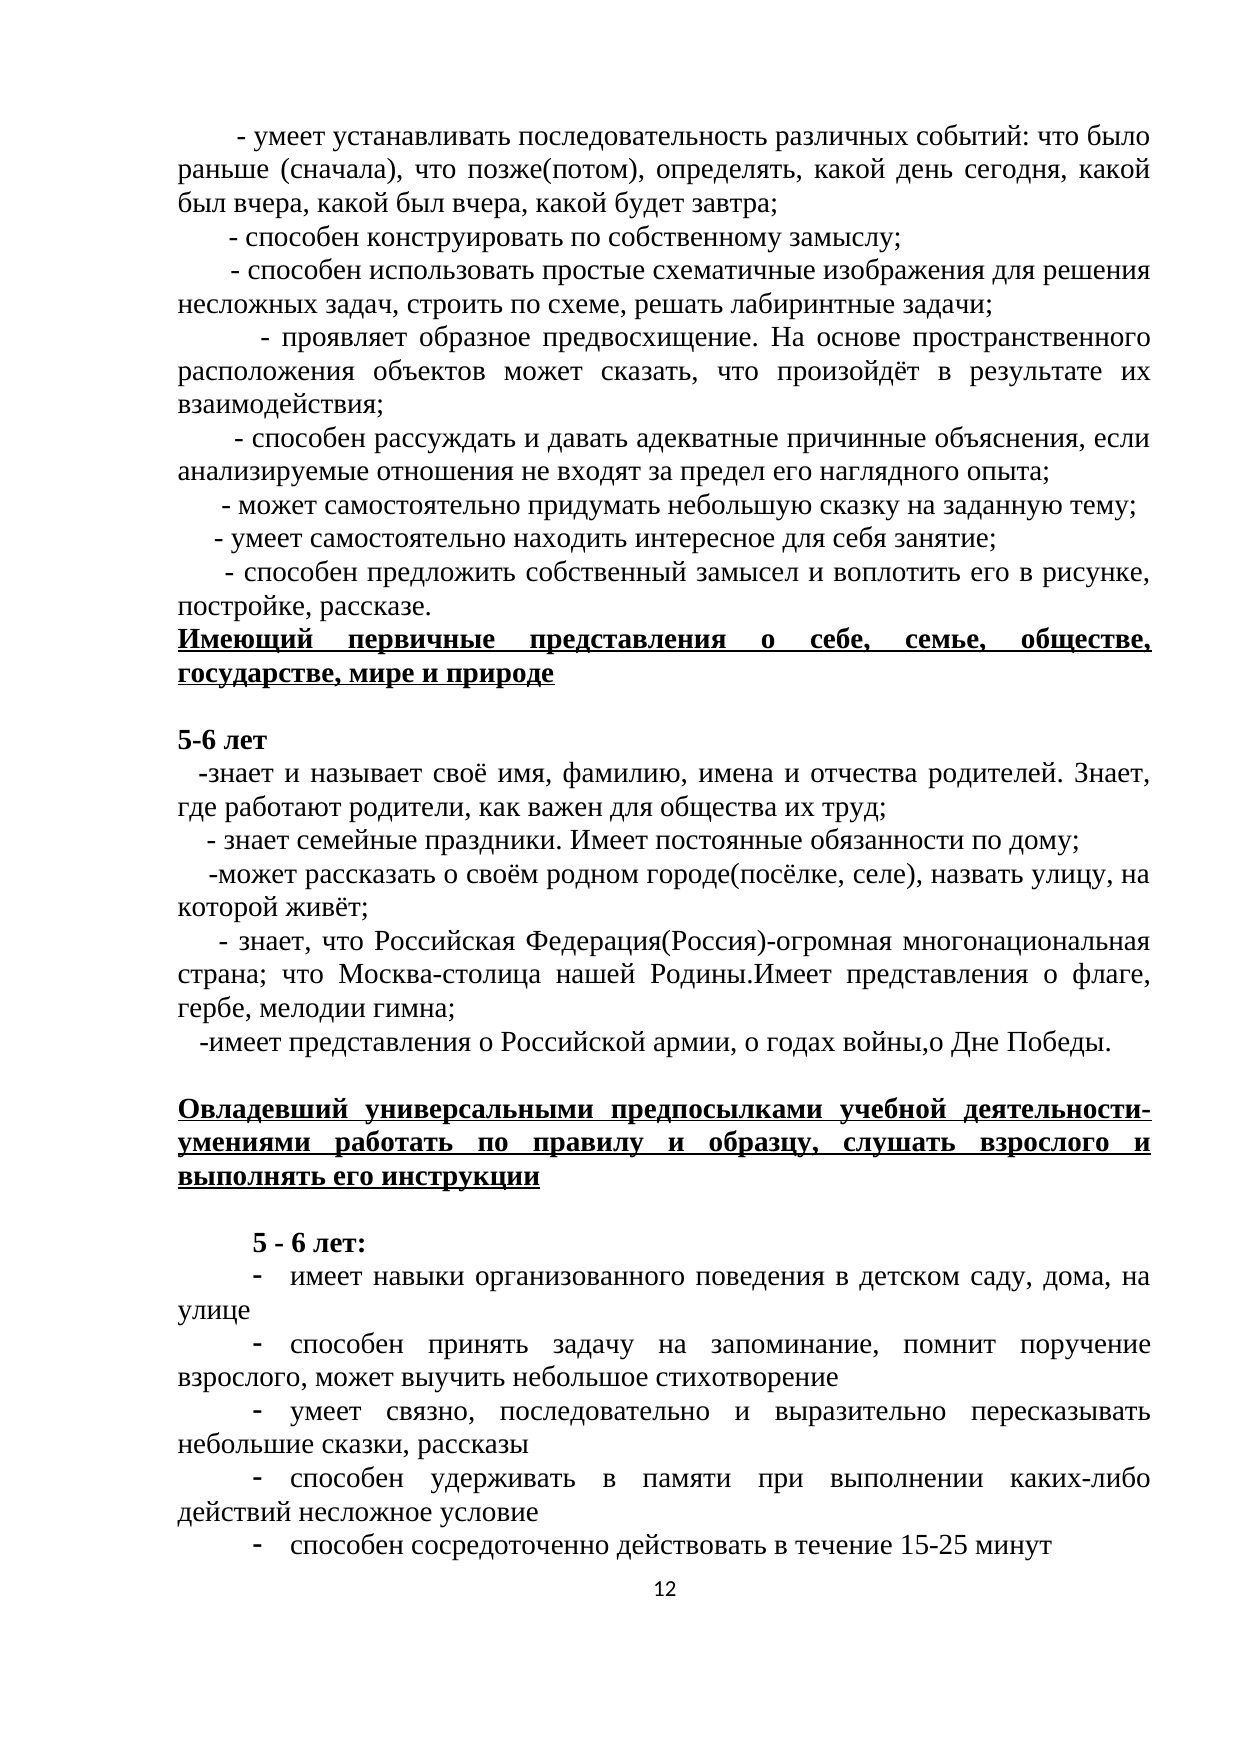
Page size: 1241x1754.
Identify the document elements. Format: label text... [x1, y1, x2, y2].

text Имеющий первичные представления о себе, семье, обществе, государстве, мире и природе [177, 621, 1152, 650]
text - способен рассуждать и давать адекватные причинные объяснения, если анализируемые отношения не входят за предел его наглядного опыта; [177, 420, 1152, 487]
text - может самостоятельно придумать небольшую сказку на заданную тему; [177, 487, 1152, 521]
list способен удерживать в памяти при выполнении каких-либо действий несложное условие [177, 1460, 1152, 1527]
text - проявляет образное предвосхищение. На основе пространственного расположения объектов может сказать, что произойдёт в результате их взаимодействия; [177, 319, 1152, 420]
text 5-6 лет [177, 722, 1152, 755]
list способен сосредоточенно действовать в течение 15-25 минут [177, 1527, 1152, 1561]
text - знает семейные праздники. Имеет постоянные обязанности по дому; [177, 822, 1152, 856]
text Овладевший универсальными предпосылками учебной деятельности-умениями работать по правилу и образцу, слушать взрослого и выполнять его инструкции [177, 1121, 1152, 1191]
text Овладевший универсальными предпосылками учебной деятельности-умениями работать по правилу и образцу, слушать взрослого и выполнять его инструкции [177, 1091, 1152, 1120]
text -знает и называет своё имя, фамилию, имена и отчества родителей. Знает, где работают родители, как важен для общества их труд; [177, 755, 1152, 822]
text - умеет самостоятельно находить интересное для себя занятие; [177, 521, 1152, 554]
text - умеет устанавливать последовательность различных событий: что было раньше (сначала), что позже(потом), определять, какой день сегодня, какой был вчера, какой был вчера, какой будет завтра; [177, 118, 1152, 219]
list способен принять задачу на запоминание, помнит поручение взрослого, может выучить небольшое стихотворение [177, 1326, 1152, 1393]
text - способен конструировать по собственному замыслу; [177, 219, 1152, 252]
text - способен предложить собственный замысел и воплотить его в рисунке, постройке, рассказе. [177, 554, 1152, 621]
text -может рассказать о своём родном городе(посёлке, селе), назвать улицу, на которой живёт; [177, 856, 1152, 923]
list умеет связно, последовательно и выразительно пересказывать небольшие сказки, рассказы [177, 1393, 1152, 1460]
text Имеющий первичные представления о себе, семье, обществе, государстве, мире и природе [177, 651, 1152, 688]
text -имеет представления о Российской армии, о годах войны,о Дне Победы. [177, 1024, 1152, 1057]
text - знает, что Российская Федерация(Россия)-огромная многонациональная страна; что Москва-столица нашей Родины.Имеет представления о флаге, гербе, мелодии гимна; [177, 923, 1152, 1024]
text 5 - 6 лет: [177, 1225, 1152, 1258]
list имеет навыки организованного поведения в детском саду, дома, на улице [177, 1258, 1152, 1326]
text - способен использовать простые схематичные изображения для решения несложных задач, строить по схеме, решать лабиринтные задачи; [177, 252, 1152, 319]
